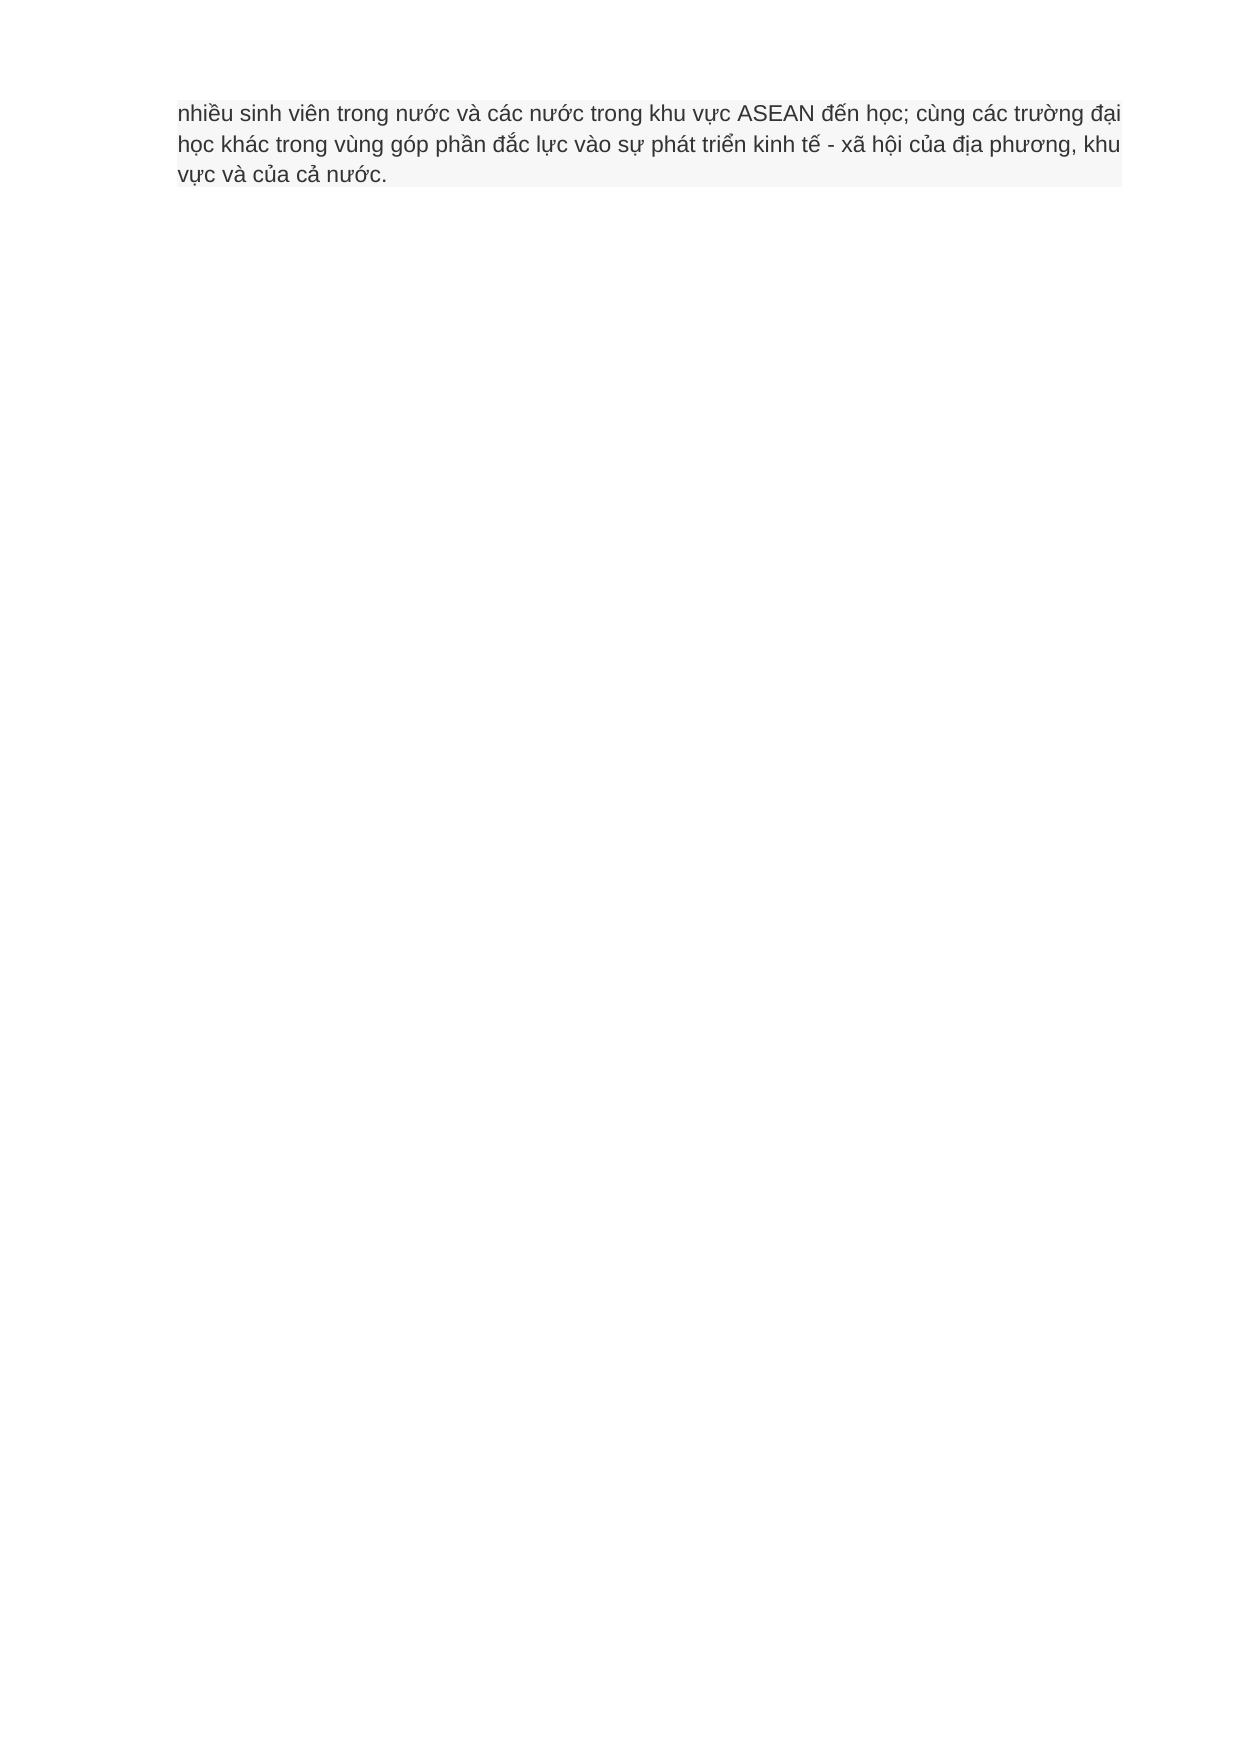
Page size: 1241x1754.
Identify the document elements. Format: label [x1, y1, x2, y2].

text [177, 100, 1122, 187]
